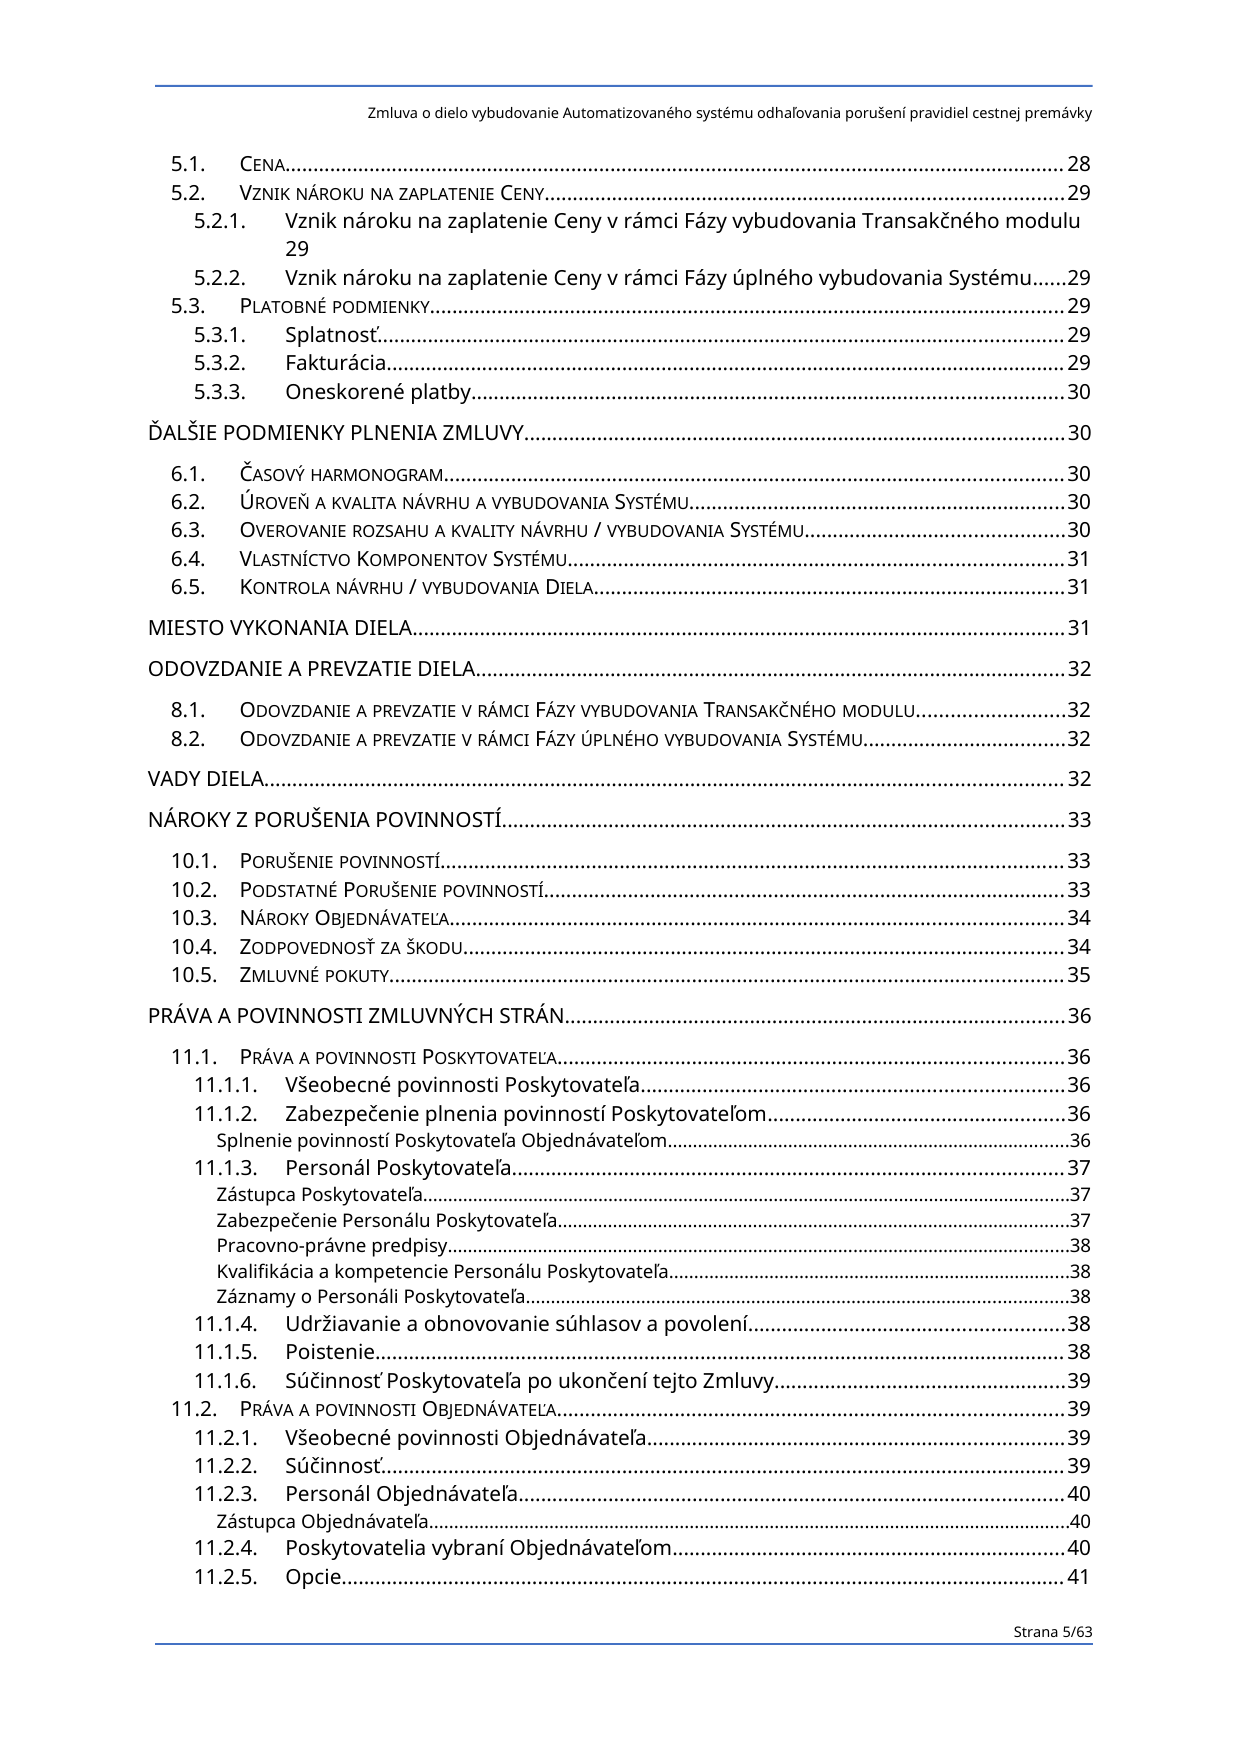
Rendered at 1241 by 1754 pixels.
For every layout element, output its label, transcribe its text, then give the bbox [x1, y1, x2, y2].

text Zástupca Objednávateľa 40 [216, 1508, 1093, 1533]
text 6.2. Úroveň a kvalita návrhu a vybudovania Systému 30 [171, 487, 1093, 516]
text 11.2.2. Súčinnosť 39 [193, 1451, 1093, 1479]
text 5.3.2. Fakturácia 29 [193, 348, 1093, 377]
text 8.2. Odovzdanie a prevzatie v rámci Fázy úplného vybudovania Systému 32 [171, 724, 1093, 752]
text Zabezpečenie Personálu Poskytovateľa 37 [216, 1207, 1093, 1232]
text 10.1. Porušenie povinností 33 [171, 846, 1093, 875]
text 11.1.1. Všeobecné povinnosti Poskytovateľa 36 [193, 1071, 1093, 1099]
text Splnenie povinností Poskytovateľa Objednávateľom 36 [216, 1127, 1093, 1153]
text 5.1. Cena 28 [171, 149, 1093, 178]
text 11.1.4. Udržiavanie a obnovovanie súhlasov a povolení 38 [193, 1309, 1093, 1337]
text 10.5. Zmluvné pokuty 35 [171, 960, 1093, 989]
text ODOVZDANIE A PREVZATIE DIELA 32 [148, 654, 1093, 683]
text 11.1.3. Personál Poskytovateľa 37 [193, 1153, 1093, 1181]
text 5.3.1. Splatnosť 29 [193, 320, 1093, 348]
text 5.2.2. Vznik nároku na zaplatenie Ceny v rámci Fázy úplného vybudovania Systému 29 [193, 263, 1093, 291]
text MIESTO VYKONANIA DIELA 31 [148, 613, 1093, 642]
text VADY DIELA 32 [148, 764, 1093, 793]
text Zástupca Poskytovateľa 37 [216, 1181, 1093, 1207]
text 5.2. Vznik nároku na zaplatenie Ceny 29 [171, 178, 1093, 206]
text Pracovno-právne predpisy 38 [216, 1232, 1093, 1258]
text Kvalifikácia a kompetencie Personálu Poskytovateľa 38 [216, 1258, 1093, 1283]
text 10.2. Podstatné Porušenie povinností 33 [171, 875, 1093, 903]
text 11.2.5. Opcie 41 [193, 1562, 1093, 1590]
text 11.2.4. Poskytovatelia vybraní Objednávateľom 40 [193, 1533, 1093, 1562]
text 11.2. Práva a povinnosti Objednávateľa 39 [171, 1394, 1093, 1423]
text Záznamy o Personáli Poskytovateľa 38 [216, 1283, 1093, 1309]
text 11.1. Práva a povinnosti Poskytovateľa 36 [171, 1042, 1093, 1071]
text 11.2.3. Personál Objednávateľa 40 [193, 1479, 1093, 1508]
text 6.5. Kontrola návrhu / vybudovania Diela 31 [171, 572, 1093, 601]
text 10.4. Zodpovednosť za škodu 34 [171, 932, 1093, 960]
text 5.2.1. Vznik nároku na zaplatenie Ceny v rámci Fázy vybudovania Transakčného modulu 29 [193, 206, 1093, 263]
text 8.1. Odovzdanie a prevzatie v rámci Fázy vybudovania Transakčného modulu 32 [171, 695, 1093, 724]
text PRÁVA A POVINNOSTI ZMLUVNÝCH STRÁN 36 [148, 1001, 1093, 1029]
text 6.1. Časový harmonogram 30 [171, 459, 1093, 487]
text NÁROKY Z PORUŠENIA POVINNOSTÍ 33 [148, 806, 1093, 834]
text 6.4. Vlastníctvo Komponentov Systému 31 [171, 544, 1093, 572]
text 10.3. Nároky Objednávateľa 34 [171, 903, 1093, 932]
text 11.2.1. Všeobecné povinnosti Objednávateľa 39 [193, 1423, 1093, 1451]
text 6.3. Overovanie rozsahu a kvality návrhu / vybudovania Systému 30 [171, 516, 1093, 544]
text 5.3.3. Oneskorené platby 30 [193, 377, 1093, 405]
text 5.3. Platobné podmienky 29 [171, 291, 1093, 320]
text ĎALŠIE PODMIENKY PLNENIA ZMLUVY 30 [148, 418, 1093, 446]
text 11.1.5. Poistenie 38 [193, 1337, 1093, 1366]
text 11.1.2. Zabezpečenie plnenia povinností Poskytovateľom 36 [193, 1099, 1093, 1127]
text 11.1.6. Súčinnosť Poskytovateľa po ukončení tejto Zmluvy 39 [193, 1366, 1093, 1394]
